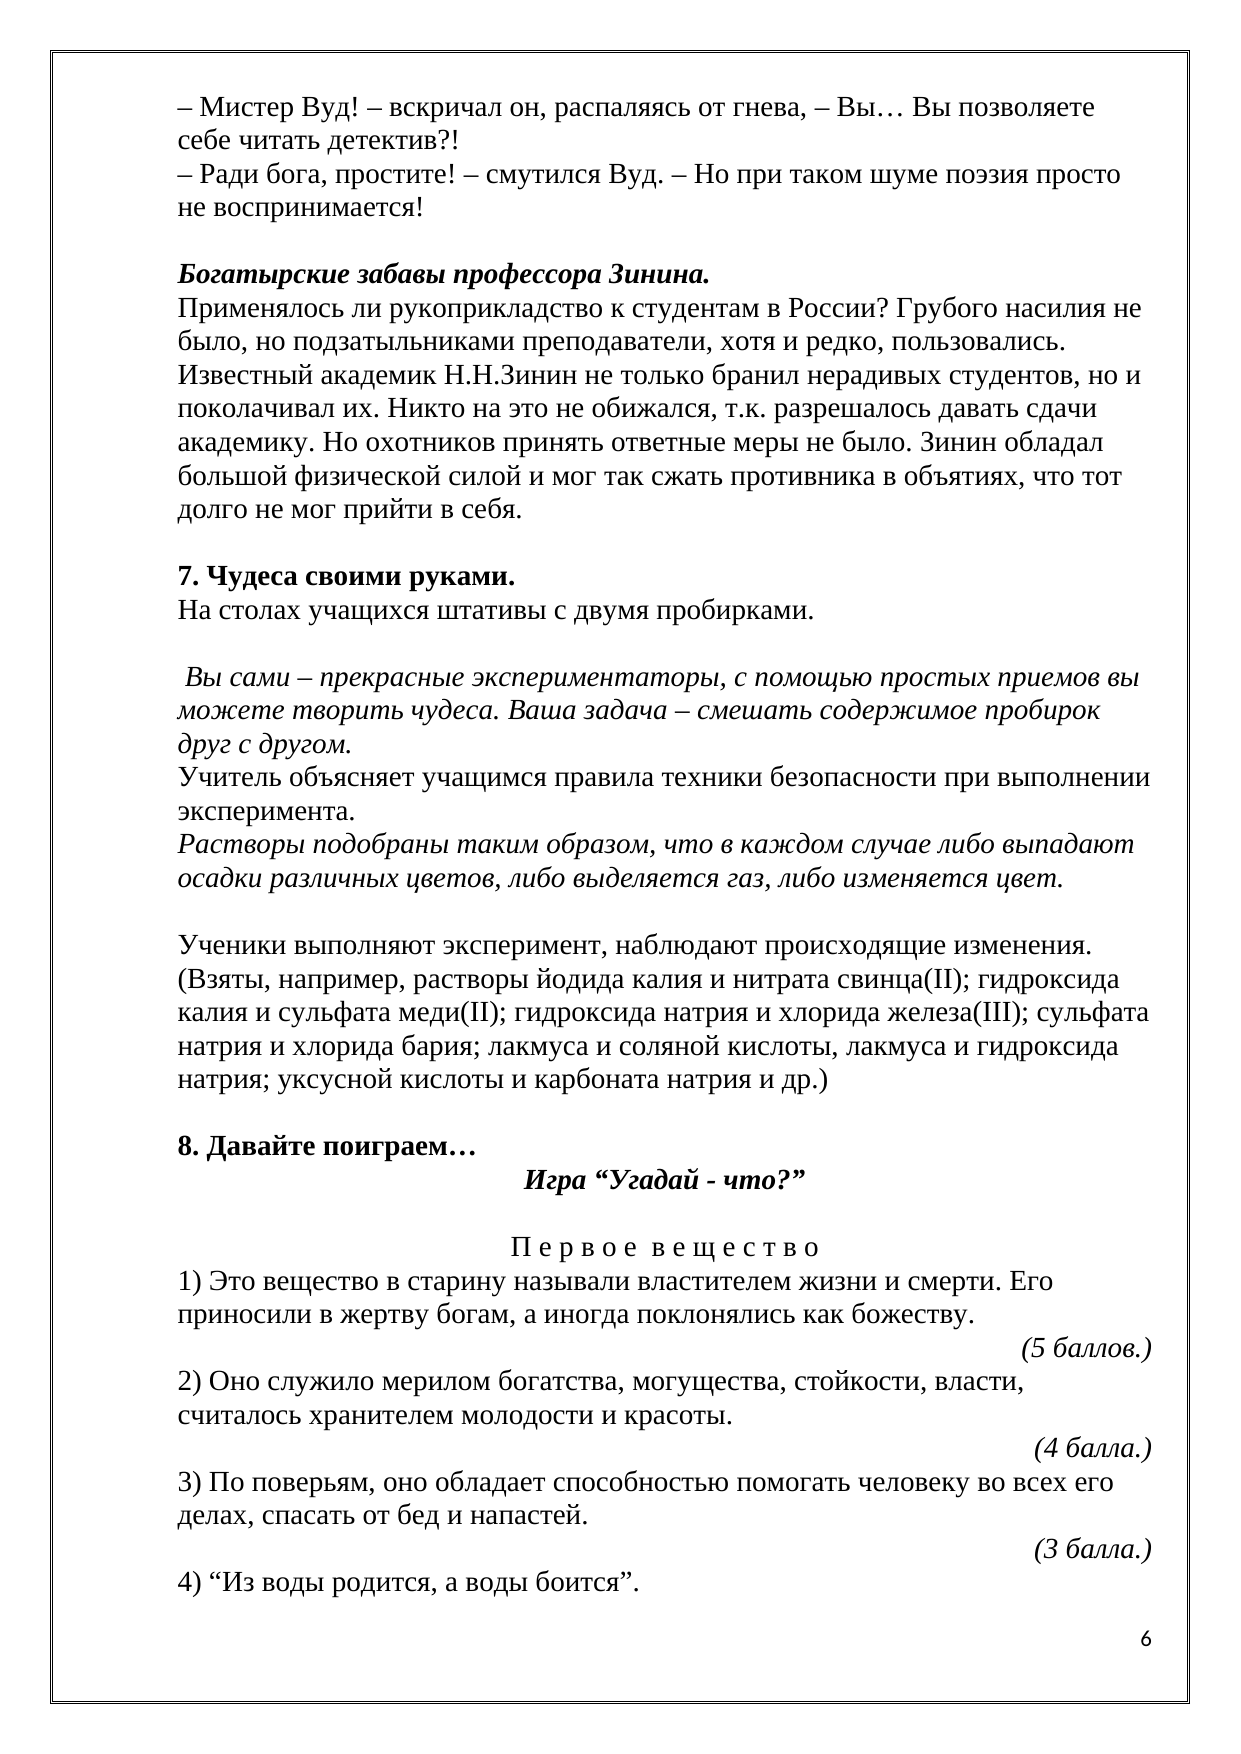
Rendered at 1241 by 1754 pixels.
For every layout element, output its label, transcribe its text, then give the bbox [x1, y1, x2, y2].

text Игра “Угадай - что?” [177, 1162, 1152, 1196]
text – Ради бога, простите! – смутился Вуд. – Но при таком шуме поэзия просто не воспринимается! [177, 156, 1152, 223]
text Богатырские забавы профессора Зинина. [177, 256, 1152, 290]
text На столах учащихся штативы с двумя пробирками. [177, 592, 1152, 625]
text 7. Чудеса своими руками. [177, 558, 1152, 592]
text (5 баллов.) [177, 1330, 1152, 1363]
text 4) “Из воды родится, а воды боится”. [177, 1564, 1152, 1598]
text Вы сами – прекрасные экспериментаторы, с помощью простых приемов вы можете творить чудеса. Ваша задача – смешать содержимое пробирок друг с другом. [177, 659, 1152, 759]
text (4 балла.) [177, 1430, 1152, 1464]
text Применялось ли рукоприкладство к студентам в России? Грубого насилия не было, но подзатыльниками преподаватели, хотя и редко, пользовались. Известный академик Н.Н.Зинин не только бранил нерадивых студентов, но и поколачивал их. Никто на это не обижался, т.к. разрешалось давать сдачи академику. Но охотников принять ответные меры не было. Зинин обладал большой физической силой и мог так сжать противника в объятиях, что тот долго не мог прийти в себя. [177, 290, 1152, 525]
text – Мистер Вуд! – вскричал он, распаляясь от гнева, – Вы… Вы позволяете себе читать детектив?! [177, 89, 1152, 156]
text 1) Это вещество в старину называли властителем жизни и смерти. Его приносили в жертву богам, а иногда поклонялись как божеству. [177, 1263, 1152, 1330]
text (3 балла.) [177, 1531, 1152, 1564]
text Растворы подобраны таким образом, что в каждом случае либо выпадают осадки различных цветов, либо выделяется газ, либо изменяется цвет. [177, 827, 1152, 894]
text Учитель объясняет учащимся правила техники безопасности при выполнении эксперимента. [177, 759, 1152, 827]
text 8. Давайте поиграем… [177, 1128, 1152, 1162]
text П е р в о е в е щ е с т в о [177, 1229, 1152, 1263]
text 3) По поверьям, оно обладает способностью помогать человеку во всех его делах, спасать от бед и напастей. [177, 1464, 1152, 1531]
text Ученики выполняют эксперимент, наблюдают происходящие изменения. (Взяты, например, растворы йодида калия и нитрата свинца(II); гидроксида калия и сульфата меди(II); гидроксида натрия и хлорида железа(III); сульфата натрия и хлорида бария; лакмуса и соляной кислоты, лакмуса и гидроксида натрия; уксусной кислоты и карбоната натрия и др.) [177, 927, 1152, 1095]
text 2) Оно служило мерилом богатства, могущества, стойкости, власти, считалось хранителем молодости и красоты. [177, 1363, 1152, 1430]
